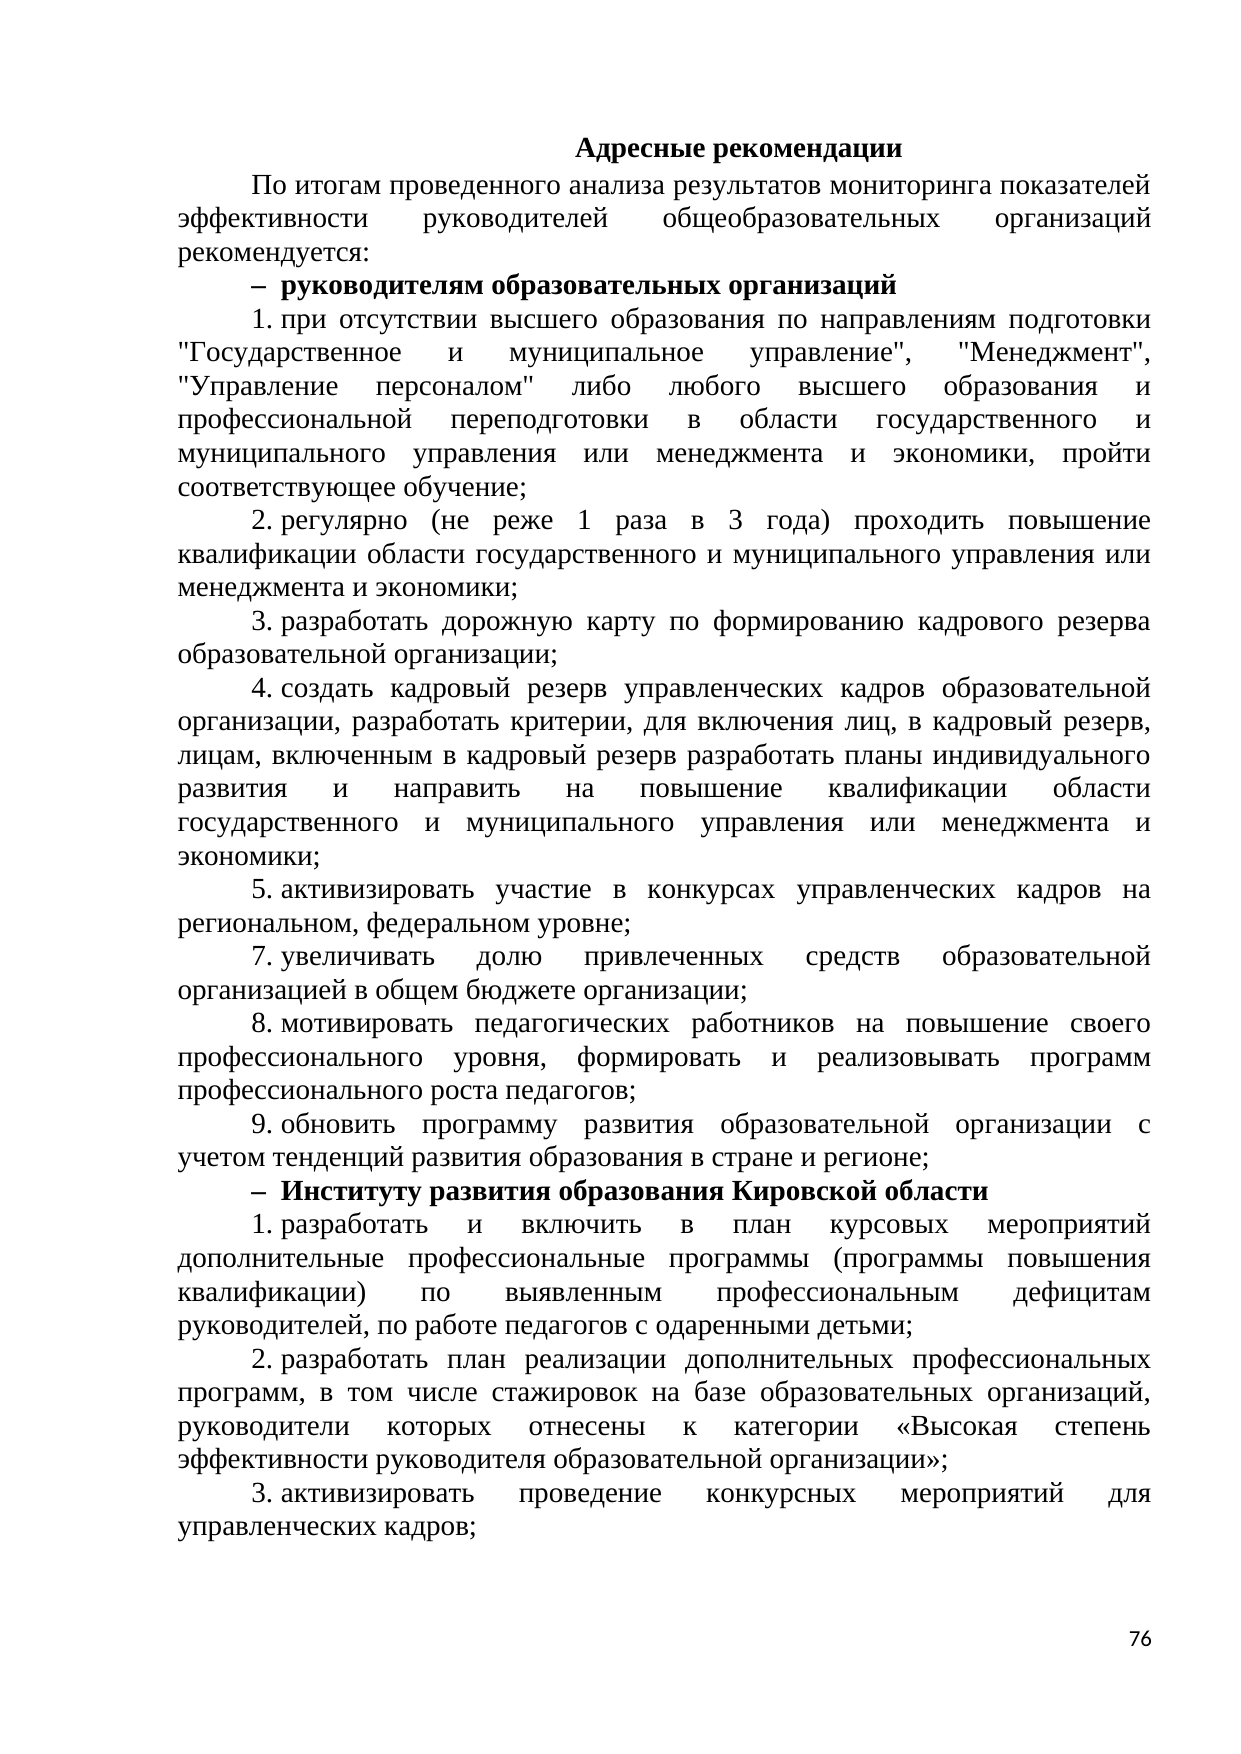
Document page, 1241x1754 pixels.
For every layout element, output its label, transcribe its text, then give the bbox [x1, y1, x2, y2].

text 3. активизировать проведение конкурсных мероприятий для управленческих кадров; [177, 1475, 1152, 1542]
text По итогам проведенного анализа результатов мониторинга показателей эффективности руководителей общеобразовательных организаций рекомендуется: [177, 167, 1152, 267]
text 2. регулярно (не реже 1 раза в 3 года) проходить повышение квалификации области государственного и муниципального управления или менеджмента и экономики; [177, 502, 1152, 603]
text 1. разработать и включить в план курсовых мероприятий дополнительные профессиональные программы (программы повышения квалификации) по выявленным профессиональным дефицитам руководителей, по работе педагогов с одаренными детьми; [177, 1207, 1152, 1341]
text – руководителям образовательных организаций [177, 267, 1152, 301]
text – Институту развития образования Кировской области [177, 1173, 1152, 1207]
text 1. при отсутствии высшего образования по направлениям подготовки "Государственное и муниципальное управление", "Менеджмент", "Управление персоналом" либо любого высшего образования и профессиональной переподготовки в области государственного и муниципального управления или менеджмента и экономики, пройти соответствующее обучение; [177, 301, 1152, 502]
text 8. мотивировать педагогических работников на повышение своего профессионального уровня, формировать и реализовывать программ профессионального роста педагогов; [177, 1005, 1152, 1106]
text 7. увеличивать долю привлеченных средств образовательной организацией в общем бюджете организации; [177, 938, 1152, 1005]
text 3. разработать дорожную карту по формированию кадрового резерва образовательной организации; [177, 603, 1152, 670]
text Адресные рекомендации [252, 131, 1152, 164]
text 2. разработать план реализации дополнительных профессиональных программ, в том числе стажировок на базе образовательных организаций, руководители которых отнесены к категории «Высокая степень эффективности руководителя образовательной организации»; [177, 1341, 1152, 1475]
text 5. активизировать участие в конкурсах управленческих кадров на региональном, федеральном уровне; [177, 871, 1152, 938]
text 4. создать кадровый резерв управленческих кадров образовательной организации, разработать критерии, для включения лиц, в кадровый резерв, лицам, включенным в кадровый резерв разработать планы индивидуального развития и направить на повышение квалификации области государственного и муниципального управления или менеджмента и экономики; [177, 670, 1152, 871]
text 9. обновить программу развития образовательной организации с учетом тенденций развития образования в стране и регионе; [177, 1106, 1152, 1173]
